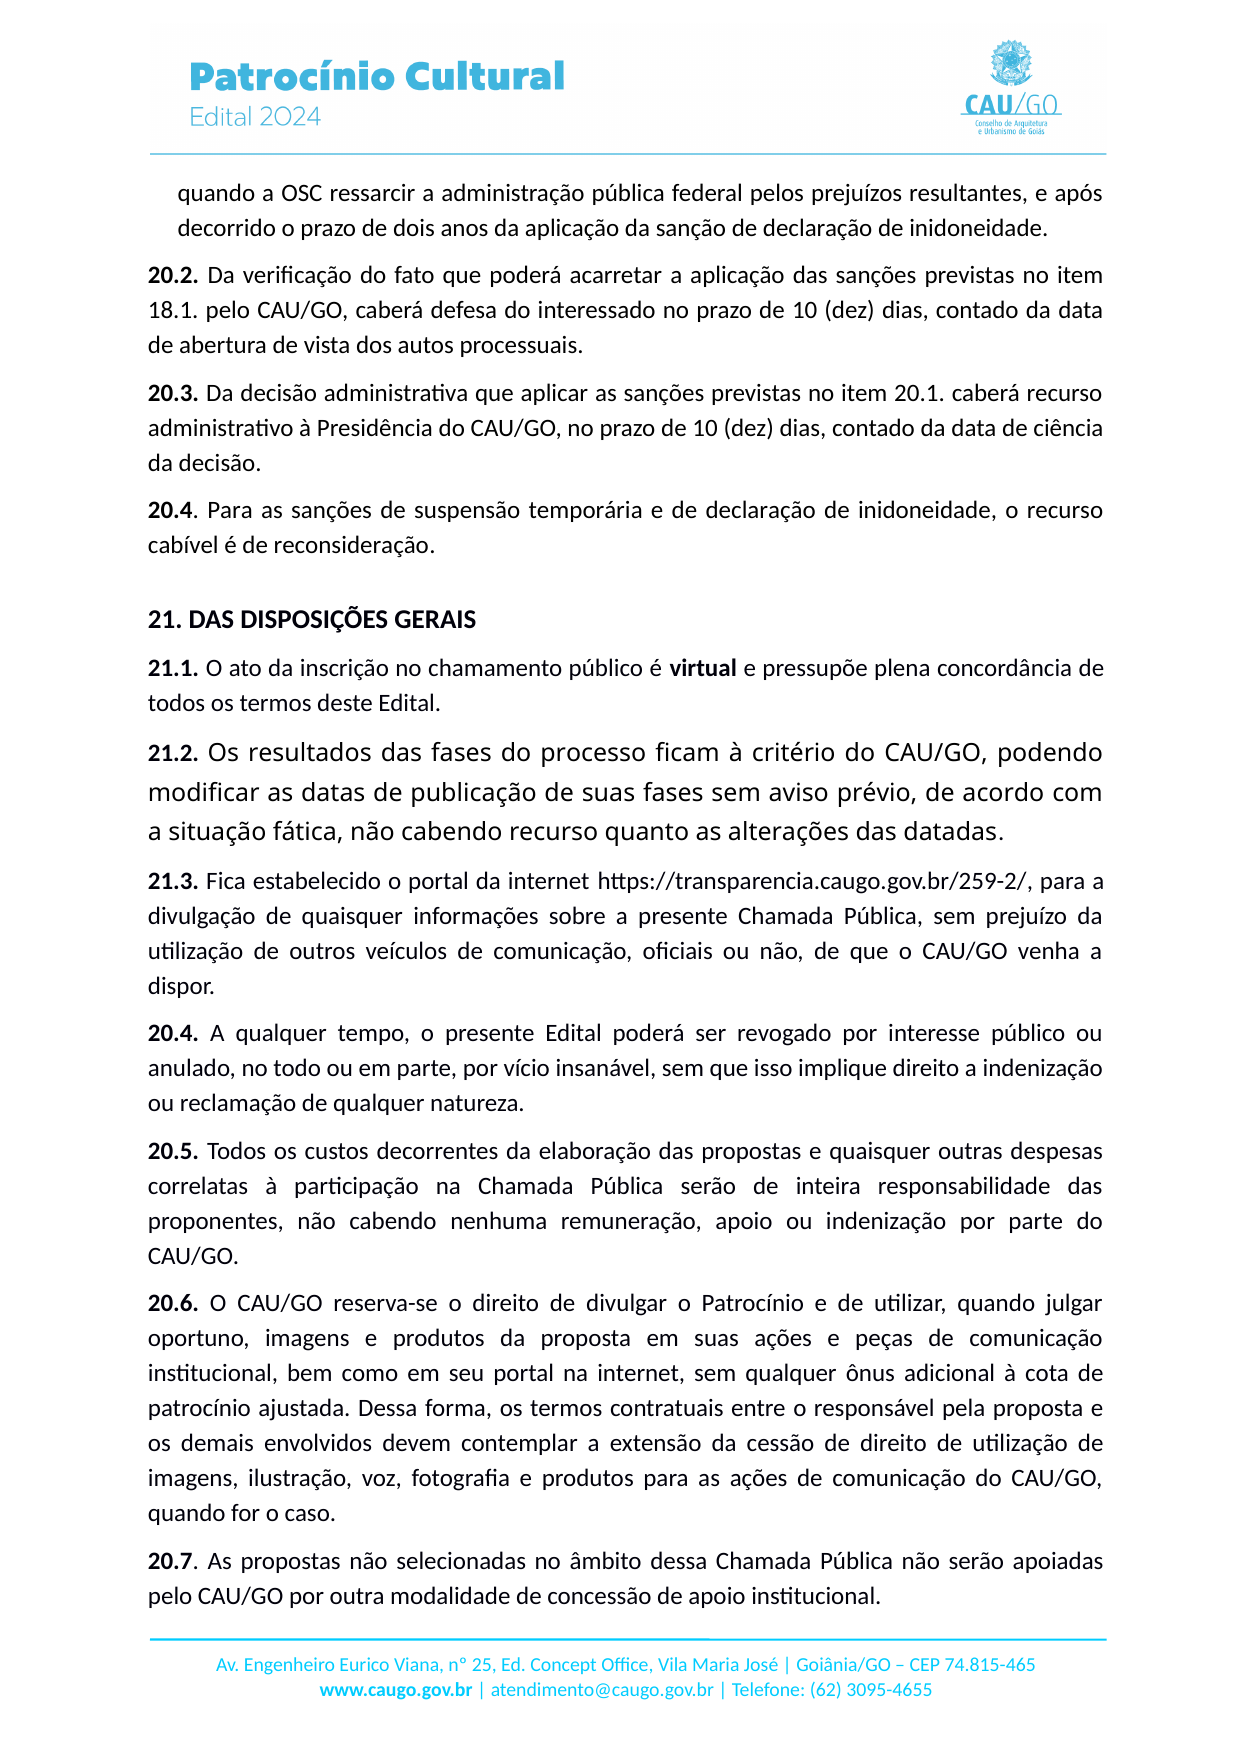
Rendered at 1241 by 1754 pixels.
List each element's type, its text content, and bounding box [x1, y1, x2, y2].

text 20.3. Da decisão administrativa que aplicar as sanções previstas no item 20.1. caberá recurso administrativo à Presidência do CAU/GO, no prazo de 10 (dez) dias, contado da data de ciência da decisão. [148, 377, 1104, 478]
text 21.2. Os resultados das fases do processo ficam à critério do CAU/GO, podendo modificar as datas de publicação de suas fases sem aviso prévio, de acordo com a situação fática, não cabendo recurso quanto as alterações das datadas. [148, 735, 1104, 847]
list 21. DAS DISPOSIÇÕES GERAIS [148, 602, 1104, 635]
text 21.1. O ato da inscrição no chamamento público é virtual e pressupõe plena concordância de todos os termos deste Edital. [148, 653, 1104, 718]
text 20.6. O CAU/GO reserva-se o direito de divulgar o Patrocínio e de utilizar, quando julgar oportuno, imagens e produtos da proposta em suas ações e peças de comunicação institucional, bem como em seu portal na internet, sem qualquer ônus adicional à cota de patrocínio ajustada. Dessa forma, os termos contratuais entre o responsável pela proposta e os demais envolvidos devem contemplar a extensão da cessão de direito de utilização de imagens, ilustração, voz, fotografia e produtos para as ações de comunicação do CAU/GO, quando for o caso. [148, 1288, 1104, 1528]
text 20.7. As propostas não selecionadas no âmbito dessa Chamada Pública não serão apoiadas pelo CAU/GO por outra modalidade de concessão de apoio institucional. [148, 1545, 1104, 1611]
text 20.5. Todos os custos decorrentes da elaboração das propostas e quaisquer outras despesas correlatas à participação na Chamada Pública serão de inteira responsabilidade das proponentes, não cabendo nenhuma remuneração, apoio ou indenização por parte do CAU/GO. [148, 1135, 1104, 1271]
text 20.4. Para as sanções de suspensão temporária e de declaração de inidoneidade, o recurso cabível é de reconsideração. [148, 495, 1104, 560]
text 20.2. Da verificação do fato que poderá acarretar a aplicação das sanções previstas no item 18.1. pelo CAU/GO, caberá defesa do interessado no prazo de 10 (dez) dias, contado da data de abertura de vista dos autos processuais. [148, 260, 1104, 360]
text 21.3. Fica estabelecido o portal da internet https://transparencia.caugo.gov.br/259-2/, para a divulgação de quaisquer informações sobre a presente Chamada Pública, sem prejuízo da utilização de outros veículos de comunicação, oficiais ou não, de que o CAU/GO venha a dispor. [148, 865, 1104, 1001]
text 20.4. A qualquer tempo, o presente Edital poderá ser revogado por interesse público ou anulado, no todo ou em parte, por vício insanável, sem que isso implique direito a indenização ou reclamação de qualquer natureza. [148, 1018, 1104, 1118]
picture [150, 23, 1107, 160]
